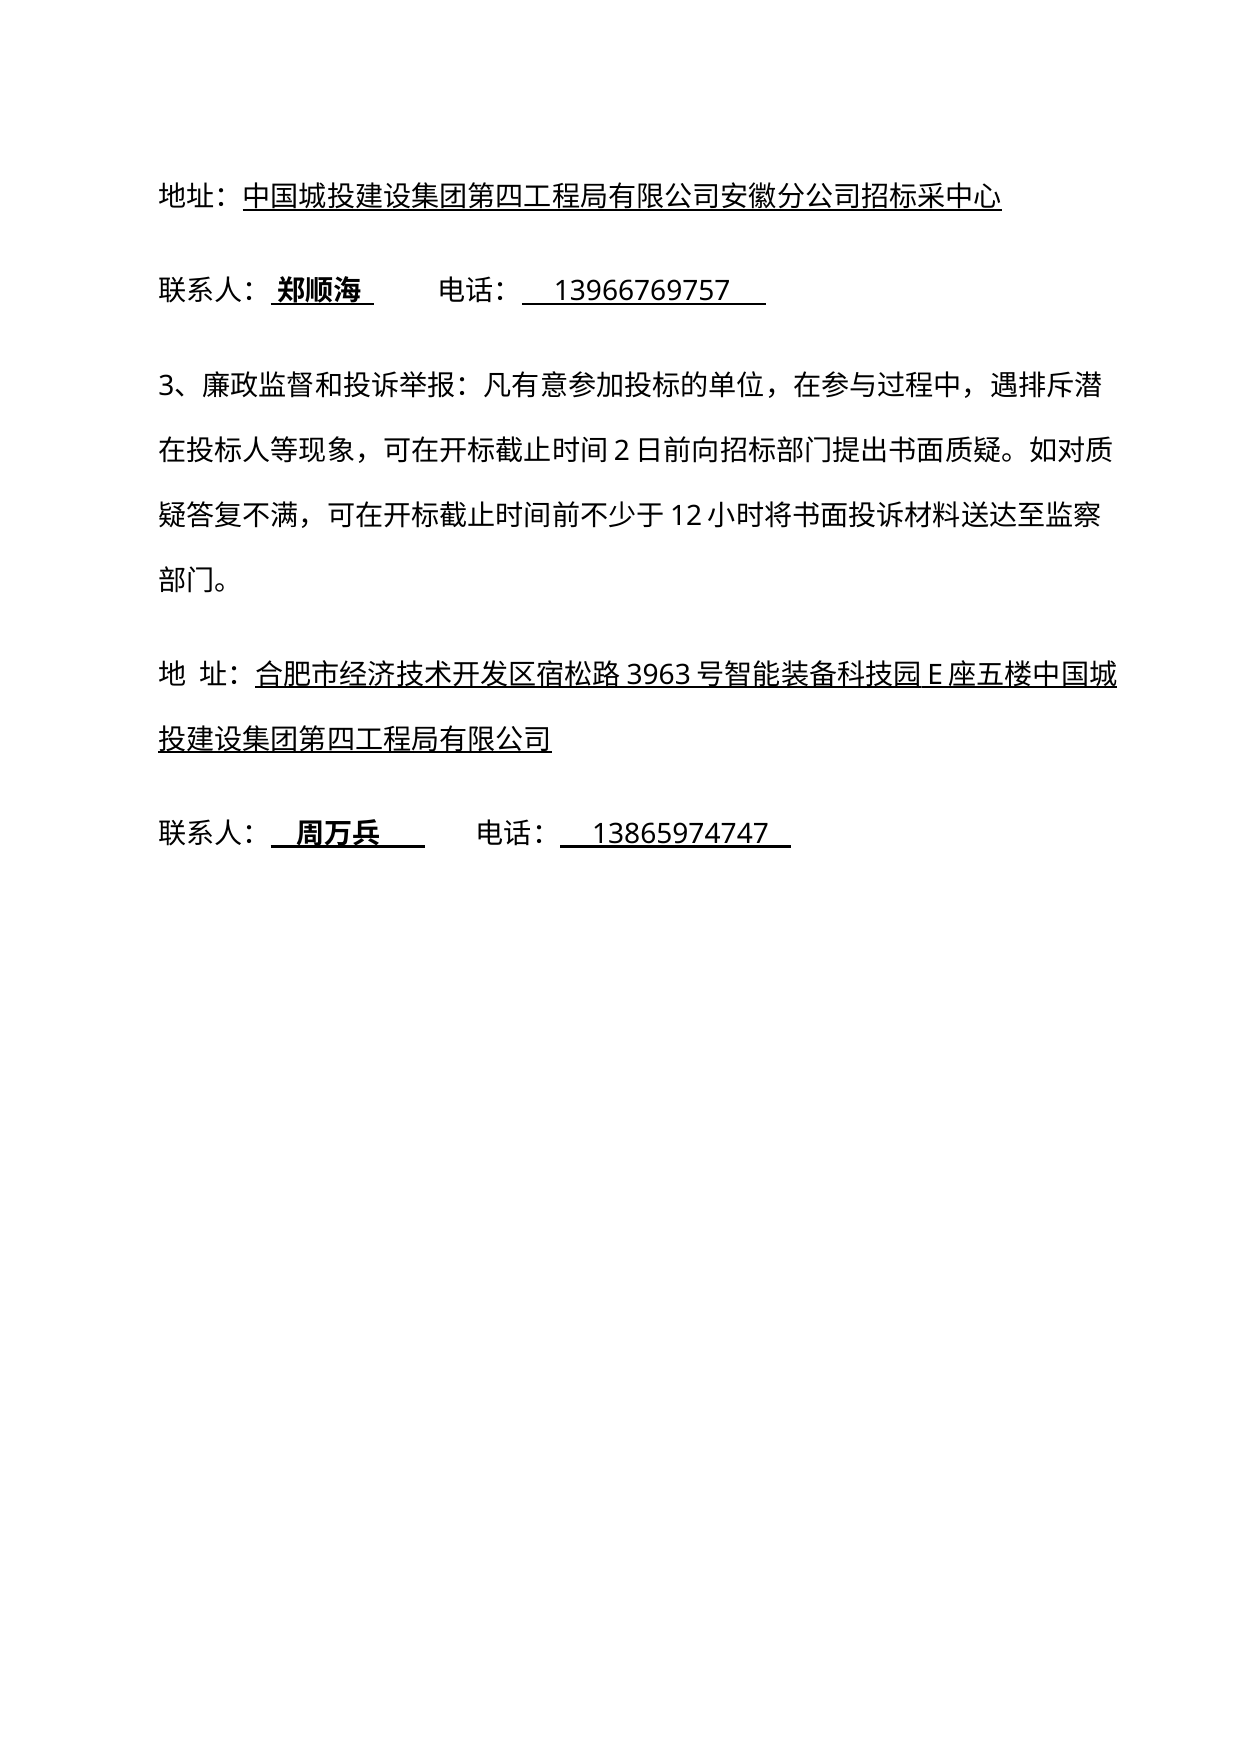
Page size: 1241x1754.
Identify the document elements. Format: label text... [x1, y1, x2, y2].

text 联系人： 郑顺海 电话： 13966769757 [158, 256, 1118, 321]
text 地 址：合肥市经济技术开发区宿松路3963号智能装备科技园E座五楼中国城投建设集团第四工程局有限公司 [158, 639, 1118, 769]
text 3、廉政监督和投诉举报：凡有意参加投标的单位，在参与过程中，遇排斥潜在投标人等现象，可在开标截止时间2日前向招标部门提出书面质疑。如对质疑答复不满，可在开标截止时间前不少于12小时将书面投诉材料送达至监察部门。 [158, 350, 1118, 610]
text 联系人： 周万兵 电话： 13865974747 [158, 799, 1118, 864]
text 地址：中国城投建设集团第四工程局有限公司安徽分公司招标采中心 [158, 162, 1118, 227]
